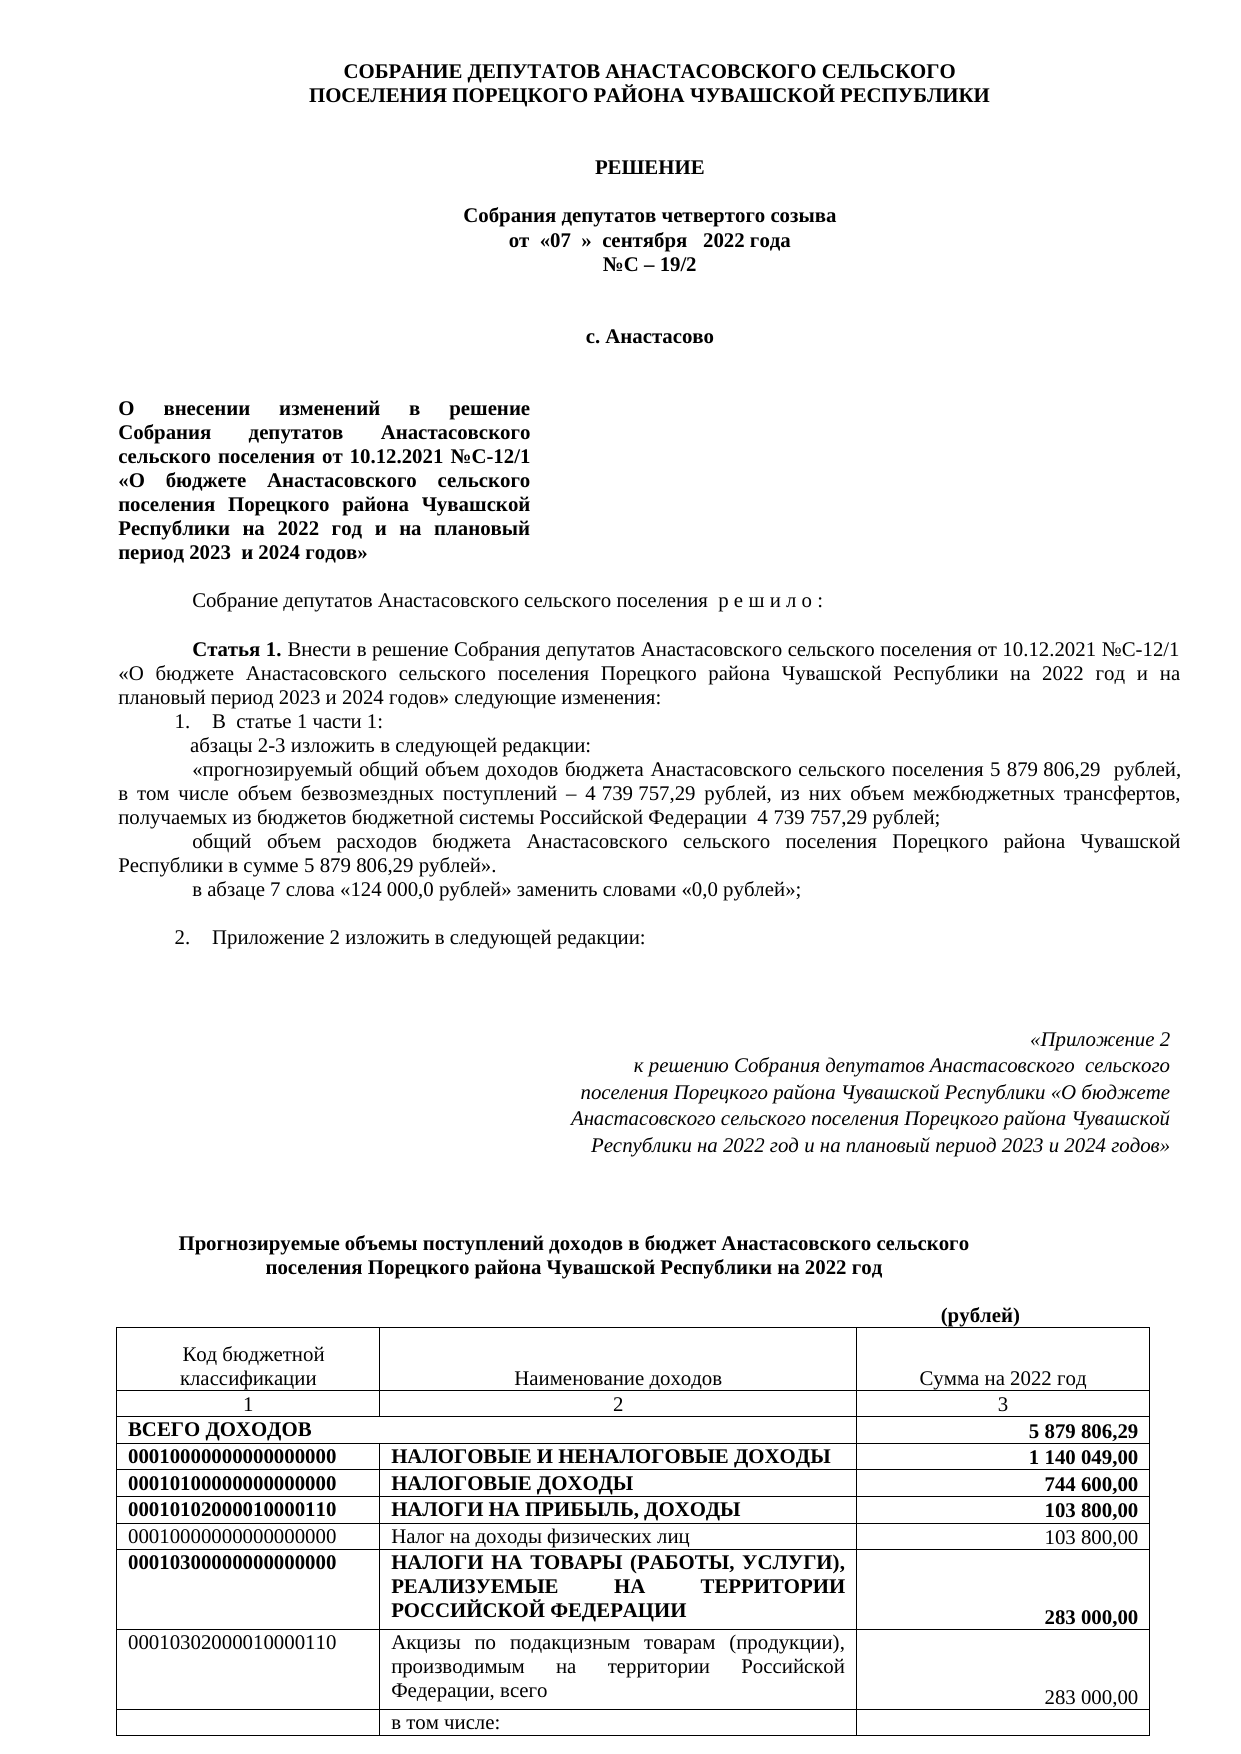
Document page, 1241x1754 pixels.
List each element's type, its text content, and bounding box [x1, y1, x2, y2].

table_cell поселения Порецкого района Чувашской Республики «О бюджете [117, 1077, 1181, 1104]
subtitle О внесении изменений в решение Собрания депутатов Анастасовского сельского поселения от 10.12.2021 №С-12/1 «О бюджете Анастасовского сельского поселения Порецкого района Чувашской Республики на 2022 год и на плановый период 2023 и 2024 годов» [118, 396, 531, 564]
table_cell в том числе: [380, 1710, 856, 1735]
table_cell 1 140 049,00 [857, 1444, 1149, 1469]
table_cell 00010102000010000110 [117, 1497, 379, 1522]
text РЕШЕНИЕ [118, 155, 1181, 179]
text в абзаце 7 слова «124 000,0 рублей» заменить словами «0,0 рублей»; [118, 877, 1181, 901]
list Приложение 2 изложить в следующей редакции: [174, 925, 1181, 949]
text абзацы 2-3 изложить в следующей редакции: [174, 733, 1181, 757]
table_cell Код бюджетной классификации [117, 1328, 379, 1390]
text №С – 19/2 [118, 252, 1181, 276]
text «прогнозируемый общий объем доходов бюджета Анастасовского сельского поселения 5 879 806,29 рублей, в том числе объем безвозмездных поступлений – 4 739 757,29 рублей, из них объем межбюджетных трансфертов, получаемых из бюджетов бюджетной системы Российской Федерации 4 739 757,29 рублей; [118, 757, 1181, 829]
table_cell 5 879 806,29 [857, 1417, 1149, 1443]
table_cell 00010000000000000000 [117, 1444, 379, 1469]
list В статье 1 части 1: [174, 709, 1181, 733]
subtitle с. Анастасово [118, 324, 1181, 348]
table_cell 00010300000000000000 [117, 1550, 379, 1629]
table_cell Налог на доходы физических лиц [380, 1524, 856, 1549]
table_cell ВСЕГО ДОХОДОВ [117, 1417, 856, 1443]
table_cell к решению Собрания депутатов Анастасовского сельского [117, 1051, 1181, 1077]
table_cell 103 800,00 [857, 1524, 1149, 1549]
table_cell 1 [117, 1391, 379, 1416]
table_cell [857, 1710, 1149, 1735]
table_cell Акцизы по подакцизным товарам (продукции), производимым на территории Российской Федерации, всего [380, 1630, 856, 1709]
table_cell Сумма на 2022 год [857, 1328, 1149, 1390]
table_cell [117, 1710, 379, 1735]
table_cell 2 [380, 1391, 856, 1416]
text Собрание депутатов Анастасовского сельского поселения р е ш и л о : [118, 588, 1181, 612]
text ПОСЕЛЕНИЯ ПОРЕЦКОГО РАЙОНА ЧУВАШСКОЙ РЕСПУБЛИКИ [118, 83, 1181, 107]
table_cell 103 800,00 [857, 1497, 1149, 1522]
table_cell 3 [857, 1391, 1149, 1416]
table_cell 283 000,00 [857, 1550, 1149, 1629]
table_cell 00010100000000000000 [117, 1470, 379, 1496]
table_cell Наименование доходов [380, 1328, 856, 1390]
table_cell НАЛОГОВЫЕ ДОХОДЫ [380, 1470, 856, 1496]
text от «07 » сентября 2022 года [118, 227, 1181, 252]
table_cell 00010000000000000000 [117, 1524, 379, 1549]
table_cell 744 600,00 [857, 1470, 1149, 1496]
table_cell 283 000,00 [857, 1630, 1149, 1709]
table_cell НАЛОГИ НА ТОВАРЫ (РАБОТЫ, УСЛУГИ), РЕАЛИЗУЕМЫЕ НА ТЕРРИТОРИИ РОССИЙСКОЙ ФЕДЕРАЦИИ [380, 1550, 856, 1629]
table_cell Республики на 2022 год и на плановый период 2023 и 2024 годов» [117, 1130, 1181, 1157]
table_cell 00010302000010000110 [117, 1630, 379, 1709]
text общий объем расходов бюджета Анастасовского сельского поселения Порецкого района Чувашской Республики в сумме 5 879 806,29 рублей». [118, 829, 1181, 877]
table_cell НАЛОГИ НА ПРИБЫЛЬ, ДОХОДЫ [380, 1497, 856, 1522]
table_cell Анастасовского сельского поселения Порецкого района Чувашской [117, 1104, 1181, 1130]
table_header «Приложение 2 [117, 1024, 1181, 1051]
text Собрания депутатов четвертого созыва [118, 203, 1181, 227]
text СОБРАНИЕ ДЕПУТАТОВ АНАСТАСОВСКОГО СЕЛЬСКОГО [118, 59, 1181, 83]
text Статья 1. Внести в решение Собрания депутатов Анастасовского сельского поселения от 10.12.2021 №С-12/1 «О бюджете Анастасовского сельского поселения Порецкого района Чувашской Республики на 2022 год и на плановый период 2023 и 2024 годов» следующие изменения: [118, 637, 1181, 709]
table_cell НАЛОГОВЫЕ И НЕНАЛОГОВЫЕ ДОХОДЫ [380, 1444, 856, 1469]
table_header Прогнозируемые объемы поступлений доходов в бюджет Анастасовского сельского поселения Порецкого района Чувашской Республики на 2022 год (рублей) [117, 1205, 1031, 1327]
